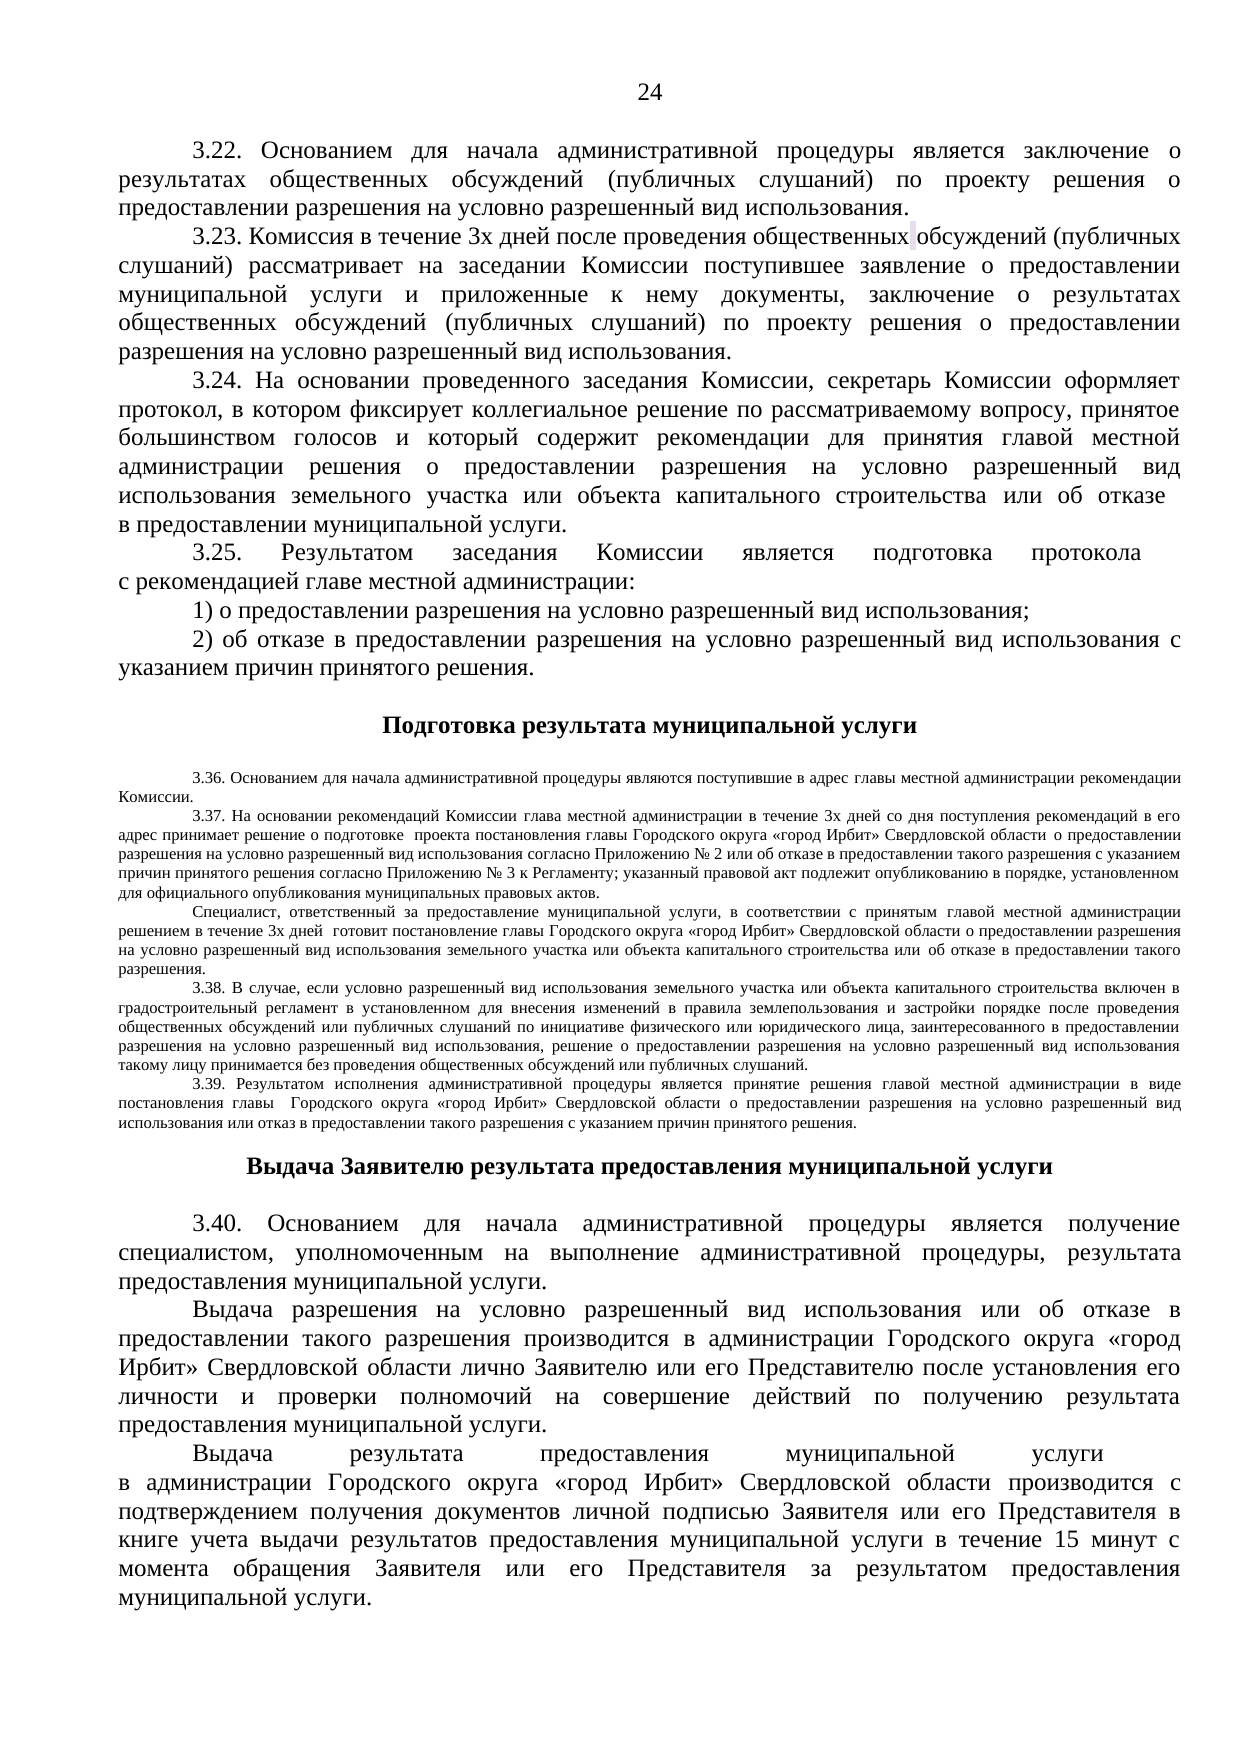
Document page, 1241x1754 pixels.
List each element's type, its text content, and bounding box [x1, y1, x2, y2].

text Подготовка результата муниципальной услуги [118, 710, 1181, 739]
text Выдача Заявителю результата предоставления муниципальной услуги [118, 1151, 1181, 1179]
text Специалист, ответственный за предоставление муниципальной услуги, в соответствии с принятым главой местной администрации решением в течение 3х дней готовит постановление главы Городского округа «город Ирбит» Свердловской области о предоставлении разрешения на условно разрешенный вид использования земельного участка или объекта капитального строительства или об отказе в предоставлении такого разрешения. [118, 902, 1181, 978]
text 3.37. На основании рекомендаций Комиссии глава местной администрации в течение 3х дней со дня поступления рекомендаций в его адрес принимает решение о подготовке проекта постановления главы Городского округа «город Ирбит» Свердловской области о предоставлении разрешения на условно разрешенный вид использования согласно Приложению № 2 или об отказе в предоставлении такого разрешения с указанием причин принятого решения согласно Приложению № 3 к Регламенту; указанный правовой акт подлежит опубликованию в порядке, установленном для официального опубликования муниципальных правовых актов. [118, 806, 1181, 902]
text 2) об отказе в предоставлении разрешения на условно разрешенный вид использования с указанием причин принятого решения. [118, 624, 1181, 681]
text 3.36. Основанием для начала административной процедуры являются поступившие в адрес главы местной администрации рекомендации Комиссии. [118, 767, 1181, 806]
text 3.39. Результатом исполнения административной процедуры является принятие решения главой местной администрации в виде постановления главы Городского округа «город Ирбит» Свердловской области о предоставлении разрешения на условно разрешенный вид использования или отказ в предоставлении такого разрешения с указанием причин принятого решения. [118, 1074, 1181, 1132]
text Выдача результата предоставления муниципальной услуги в администрации Городского округа «город Ирбит» Свердловской области производится с подтверждением получения документов личной подписью Заявителя или его Представителя в книге учета выдачи результатов предоставления муниципальной услуги в течение 15 минут с момента обращения Заявителя или его Представителя за результатом предоставления муниципальной услуги. [118, 1438, 1181, 1611]
text 3.22. Основанием для начала административной процедуры является заключение о результатах общественных обсуждений (публичных слушаний) по проекту решения о предоставлении разрешения на условно разрешенный вид использования. [118, 135, 1181, 221]
text 3.25. Результатом заседания Комиссии является подготовка протокола с рекомендацией главе местной администрации: [118, 537, 1181, 595]
text 1) о предоставлении разрешения на условно разрешенный вид использования; [118, 595, 1181, 624]
text 3.24. На основании проведенного заседания Комиссии, секретарь Комиссии оформляет протокол, в котором фиксирует коллегиальное решение по рассматриваемому вопросу, принятое большинством голосов и который содержит рекомендации для принятия главой местной администрации решения о предоставлении разрешения на условно разрешенный вид использования земельного участка или объекта капитального строительства или об отказе в предоставлении муниципальной услуги. [118, 365, 1181, 537]
text 3.23. Комиссия в течение 3х дней после проведения общественных обсуждений (публичных слушаний) рассматривает на заседании Комиссии поступившее заявление о предоставлении муниципальной услуги и приложенные к нему документы, заключение о результатах общественных обсуждений (публичных слушаний) по проекту решения о предоставлении разрешения на условно разрешенный вид использования. [118, 221, 1181, 365]
text 3.40. Основанием для начала административной процедуры является получение специалистом, уполномоченным на выполнение административной процедуры, результата предоставления муниципальной услуги. [118, 1208, 1181, 1294]
list Выдача разрешения на условно разрешенный вид использования или об отказе в предоставлении такого разрешения производится в администрации Городского округа «город Ирбит» Свердловской области лично Заявителю или его Представителю после установления его личности и проверки полномочий на совершение действий по получению результата предоставления муниципальной услуги. [118, 1294, 1181, 1438]
text 3.38. В случае, если условно разрешенный вид использования земельного участка или объекта капитального строительства включен в градостроительный регламент в установленном для внесения изменений в правила землепользования и застройки порядке после проведения общественных обсуждений или публичных слушаний по инициативе физического или юридического лица, заинтересованного в предоставлении разрешения на условно разрешенный вид использования, решение о предоставлении разрешения на условно разрешенный вид использования такому лицу принимается без проведения общественных обсуждений или публичных слушаний. [118, 978, 1181, 1074]
